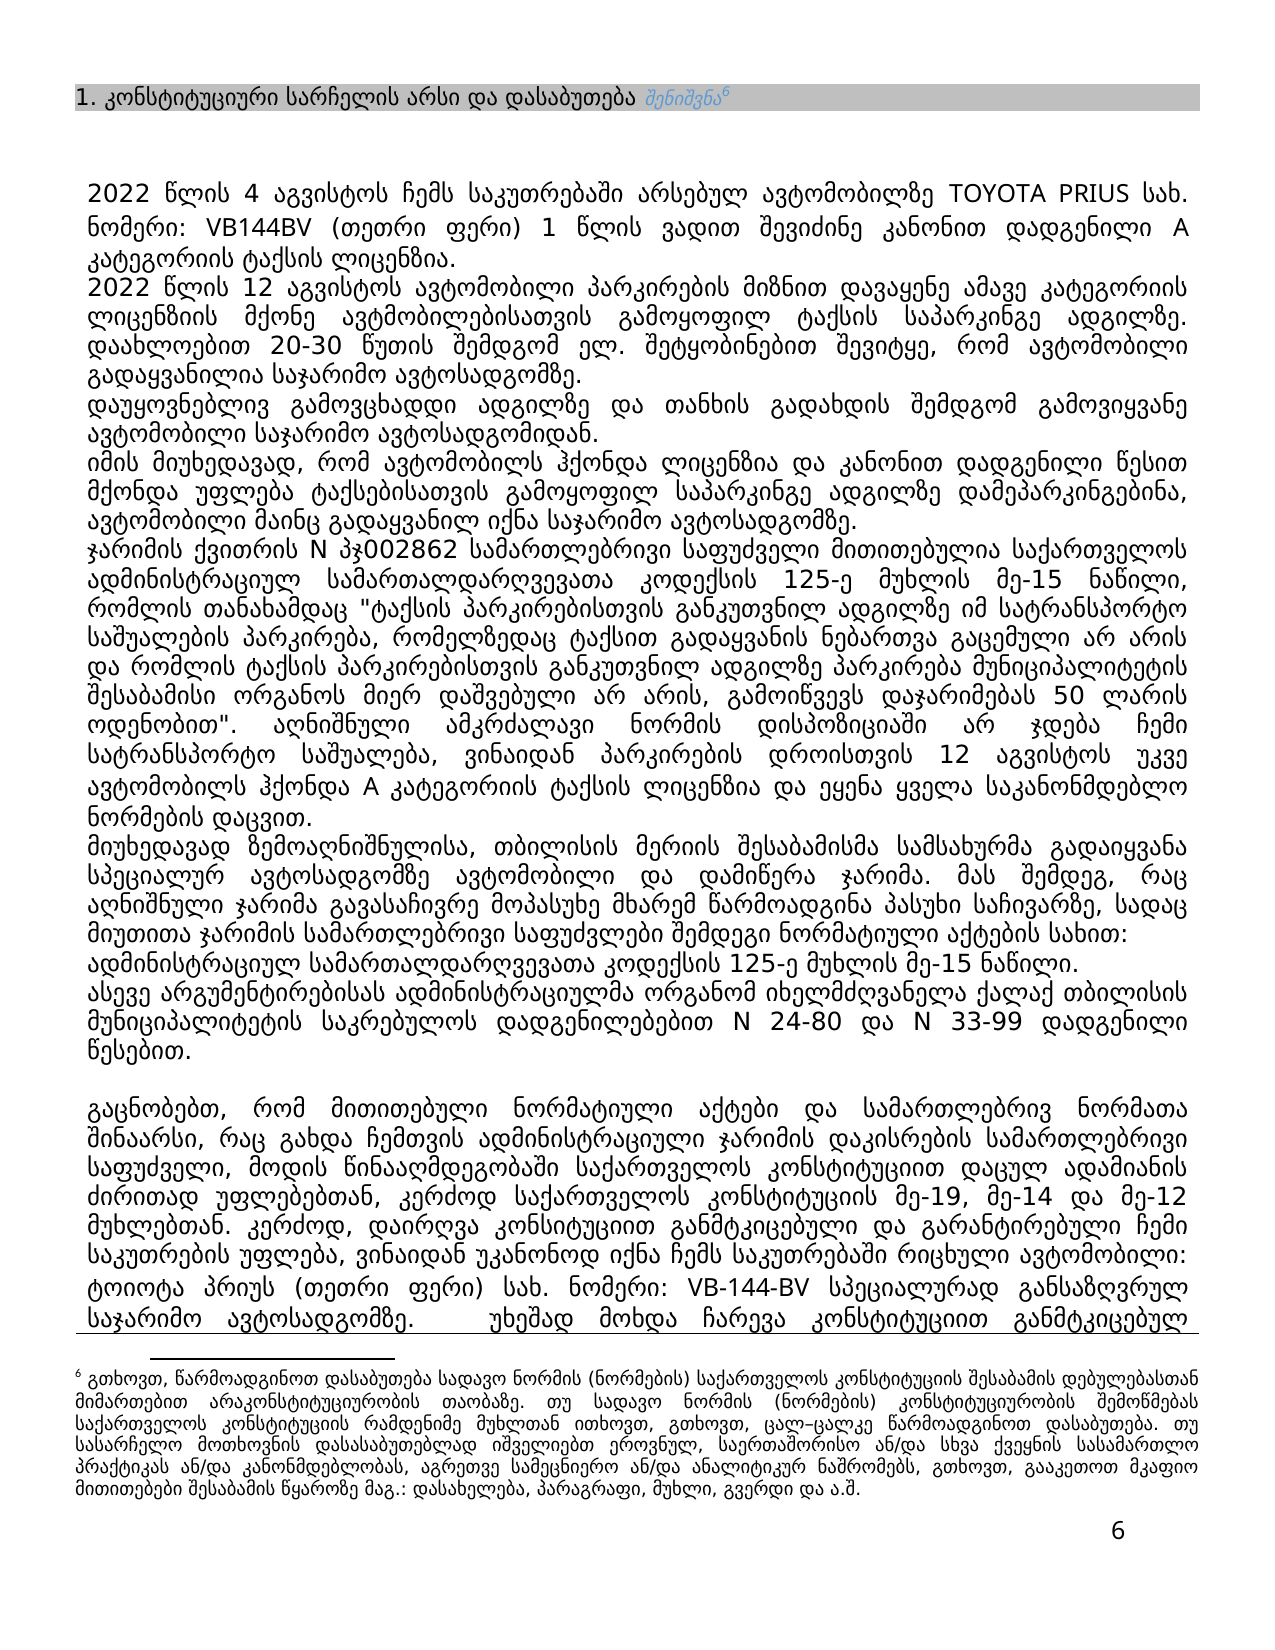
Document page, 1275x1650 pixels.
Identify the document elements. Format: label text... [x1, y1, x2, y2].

text 1. კონსტიტუციური სარჩელის არსი და დასაბუთება შენიშვნა [75, 84, 1200, 111]
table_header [76, 176, 1199, 1333]
